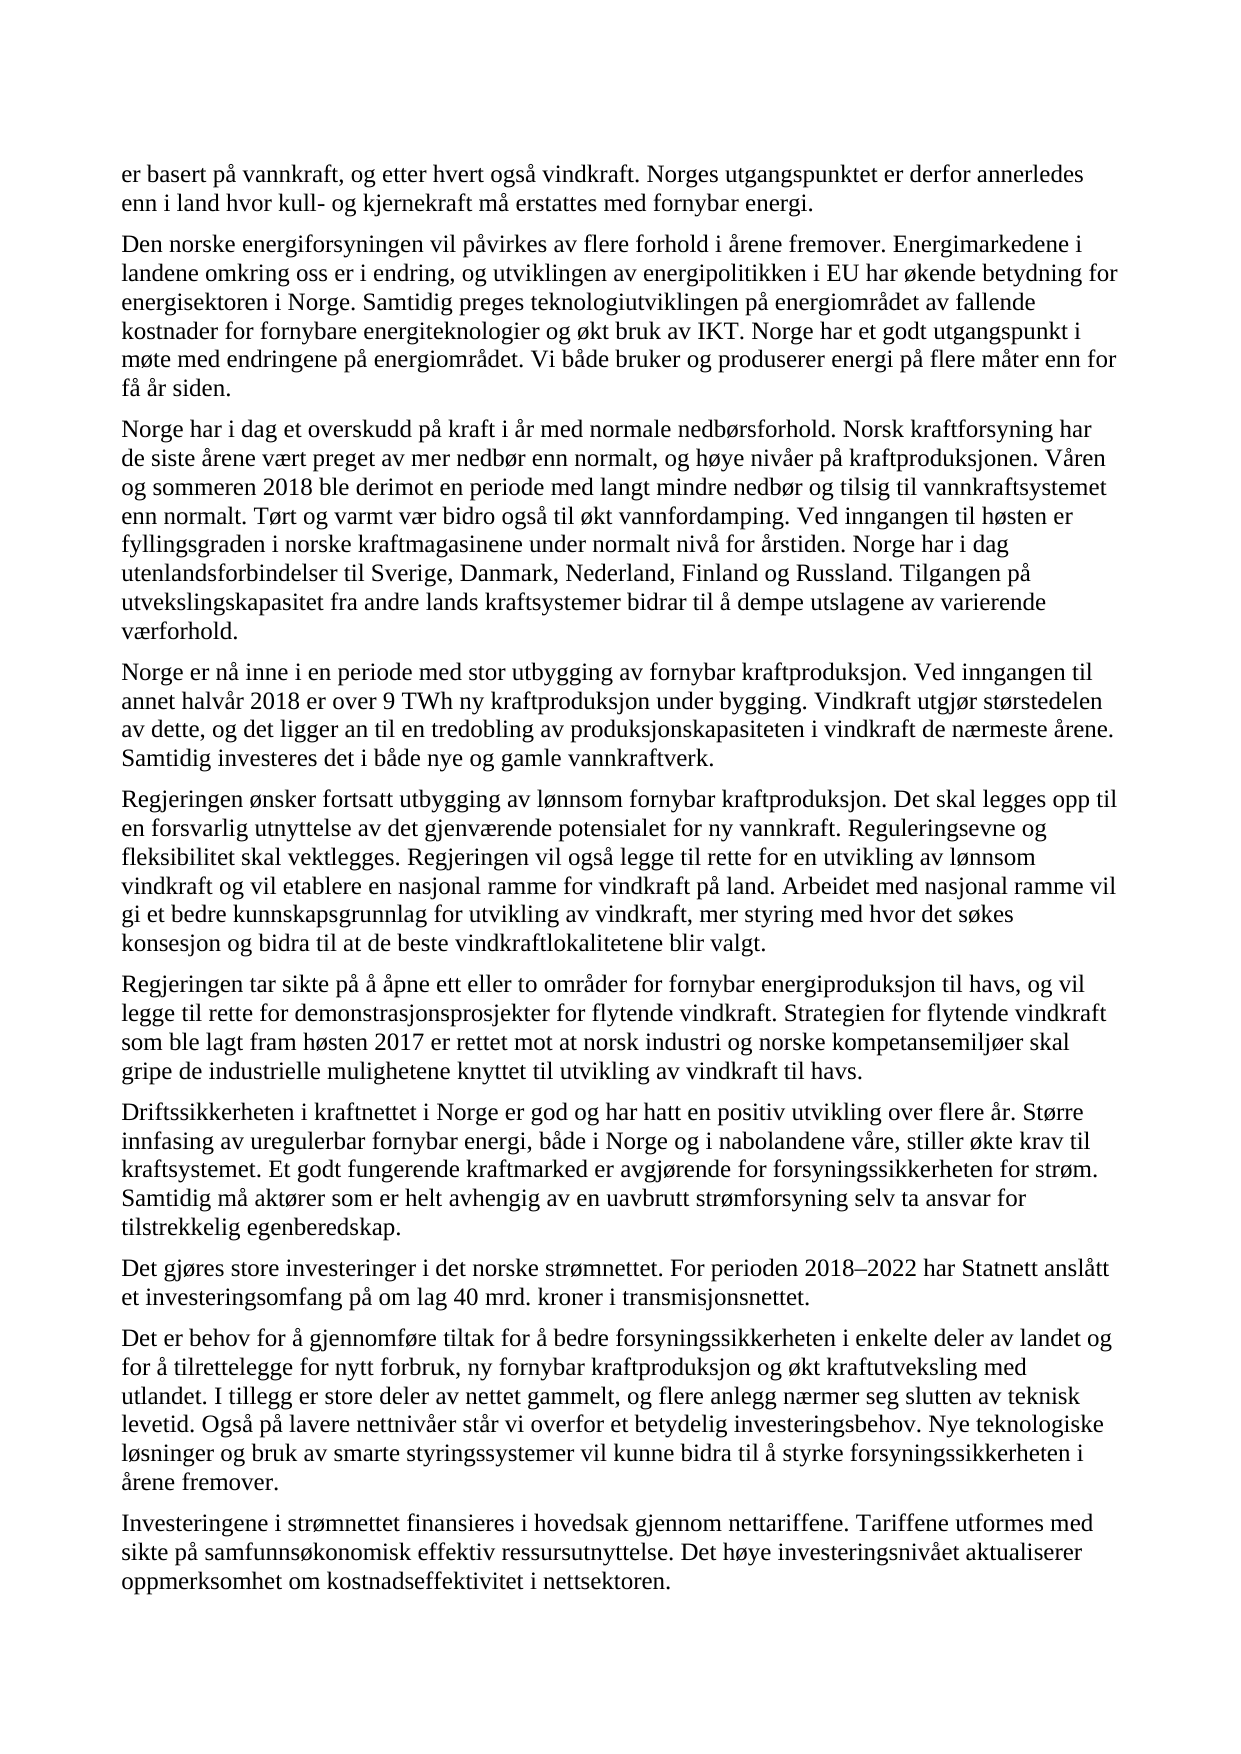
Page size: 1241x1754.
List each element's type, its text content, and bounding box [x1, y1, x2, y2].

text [121, 159, 1119, 217]
text Det er behov for å gjennomføre tiltak for å bedre forsyningssikkerheten i enkelte deler av landet og for å tilrettelegge for nytt forbruk, ny fornybar kraftproduksjon og økt kraftutveksling med utlandet. I tillegg er store deler av nettet gammelt, og flere anlegg nærmer seg slutten av teknisk levetid. Også på lavere nettnivåer står vi overfor et betydelig investeringsbehov. Nye teknologiske løsninger og bruk av smarte styringssystemer vil kunne bidra til å styrke forsyningssikkerheten i årene fremover. [121, 1323, 1119, 1496]
text Investeringene i strømnettet finansieres i hovedsak gjennom nettariffene. Tariffene utformes med sikte på samfunnsøkonomisk effektiv ressursutnyttelse. Det høye investeringsnivået aktualiserer oppmerksomhet om kostnadseffektivitet i nettsektoren. [121, 1508, 1119, 1594]
text Regjeringen ønsker fortsatt utbygging av lønnsom fornybar kraftproduksjon. Det skal legges opp til en forsvarlig utnyttelse av det gjenværende potensialet for ny vannkraft. Reguleringsevne og fleksibilitet skal vektlegges. Regjeringen vil også legge til rette for en utvikling av lønnsom vindkraft og vil etablere en nasjonal ramme for vindkraft på land. Arbeidet med nasjonal ramme vil gi et bedre kunnskapsgrunnlag for utvikling av vindkraft, mer styring med hvor det søkes konsesjon og bidra til at de beste vindkraftlokalitetene blir valgt. [121, 784, 1119, 957]
text Driftssikkerheten i kraftnettet i Norge er god og har hatt en positiv utvikling over flere år. Større innfasing av uregulerbar fornybar energi, både i Norge og i nabolandene våre, stiller økte krav til kraftsystemet. Et godt fungerende kraftmarked er avgjørende for forsyningssikkerheten for strøm. Samtidig må aktører som er helt avhengig av en uavbrutt strømforsyning selv ta ansvar for tilstrekkelig egenberedskap. [121, 1097, 1119, 1241]
text Norge er nå inne i en periode med stor utbygging av fornybar kraftproduksjon. Ved inngangen til annet halvår 2018 er over 9 TWh ny kraftproduksjon under bygging. Vindkraft utgjør størstedelen av dette, og det ligger an til en tredobling av produksjonskapasiteten i vindkraft de nærmeste årene. Samtidig investeres det i både nye og gamle vannkraftverk. [121, 657, 1119, 772]
text Den norske energiforsyningen vil påvirkes av flere forhold i årene fremover. Energimarkedene i landene omkring oss er i endring, og utviklingen av energipolitikken i EU har økende betydning for energisektoren i Norge. Samtidig preges teknologiutviklingen på energiområdet av fallende kostnader for fornybare energiteknologier og økt bruk av IKT. Norge har et godt utgangspunkt i møte med endringene på energiområdet. Vi både bruker og produserer energi på flere måter enn for få år siden. [121, 229, 1119, 402]
text Regjeringen tar sikte på å åpne ett eller to områder for fornybar energiproduksjon til havs, og vil legge til rette for demonstrasjonsprosjekter for flytende vindkraft. Strategien for flytende vindkraft som ble lagt fram høsten 2017 er rettet mot at norsk industri og norske kompetansemiljøer skal gripe de industrielle mulighetene knyttet til utvikling av vindkraft til havs. [121, 969, 1119, 1084]
text Det gjøres store investeringer i det norske strømnettet. For perioden 2018–2022 har Statnett anslått et investeringsomfang på om lag 40 mrd. kroner i transmisjonsnettet. [121, 1253, 1119, 1311]
text Norge har i dag et overskudd på kraft i år med normale nedbørsforhold. Norsk kraftforsyning har de siste årene vært preget av mer nedbør enn normalt, og høye nivåer på kraftproduksjonen. Våren og sommeren 2018 ble derimot en periode med langt mindre nedbør og tilsig til vannkraftsystemet enn normalt. Tørt og varmt vær bidro også til økt vannfordamping. Ved inngangen til høsten er fyllingsgraden i norske kraftmagasinene under normalt nivå for årstiden. Norge har i dag utenlandsforbindelser til Sverige, Danmark, Nederland, Finland og Russland. Tilgangen på utvekslingskapasitet fra andre lands kraftsystemer bidrar til å dempe utslagene av varierende værforhold. [121, 414, 1119, 644]
